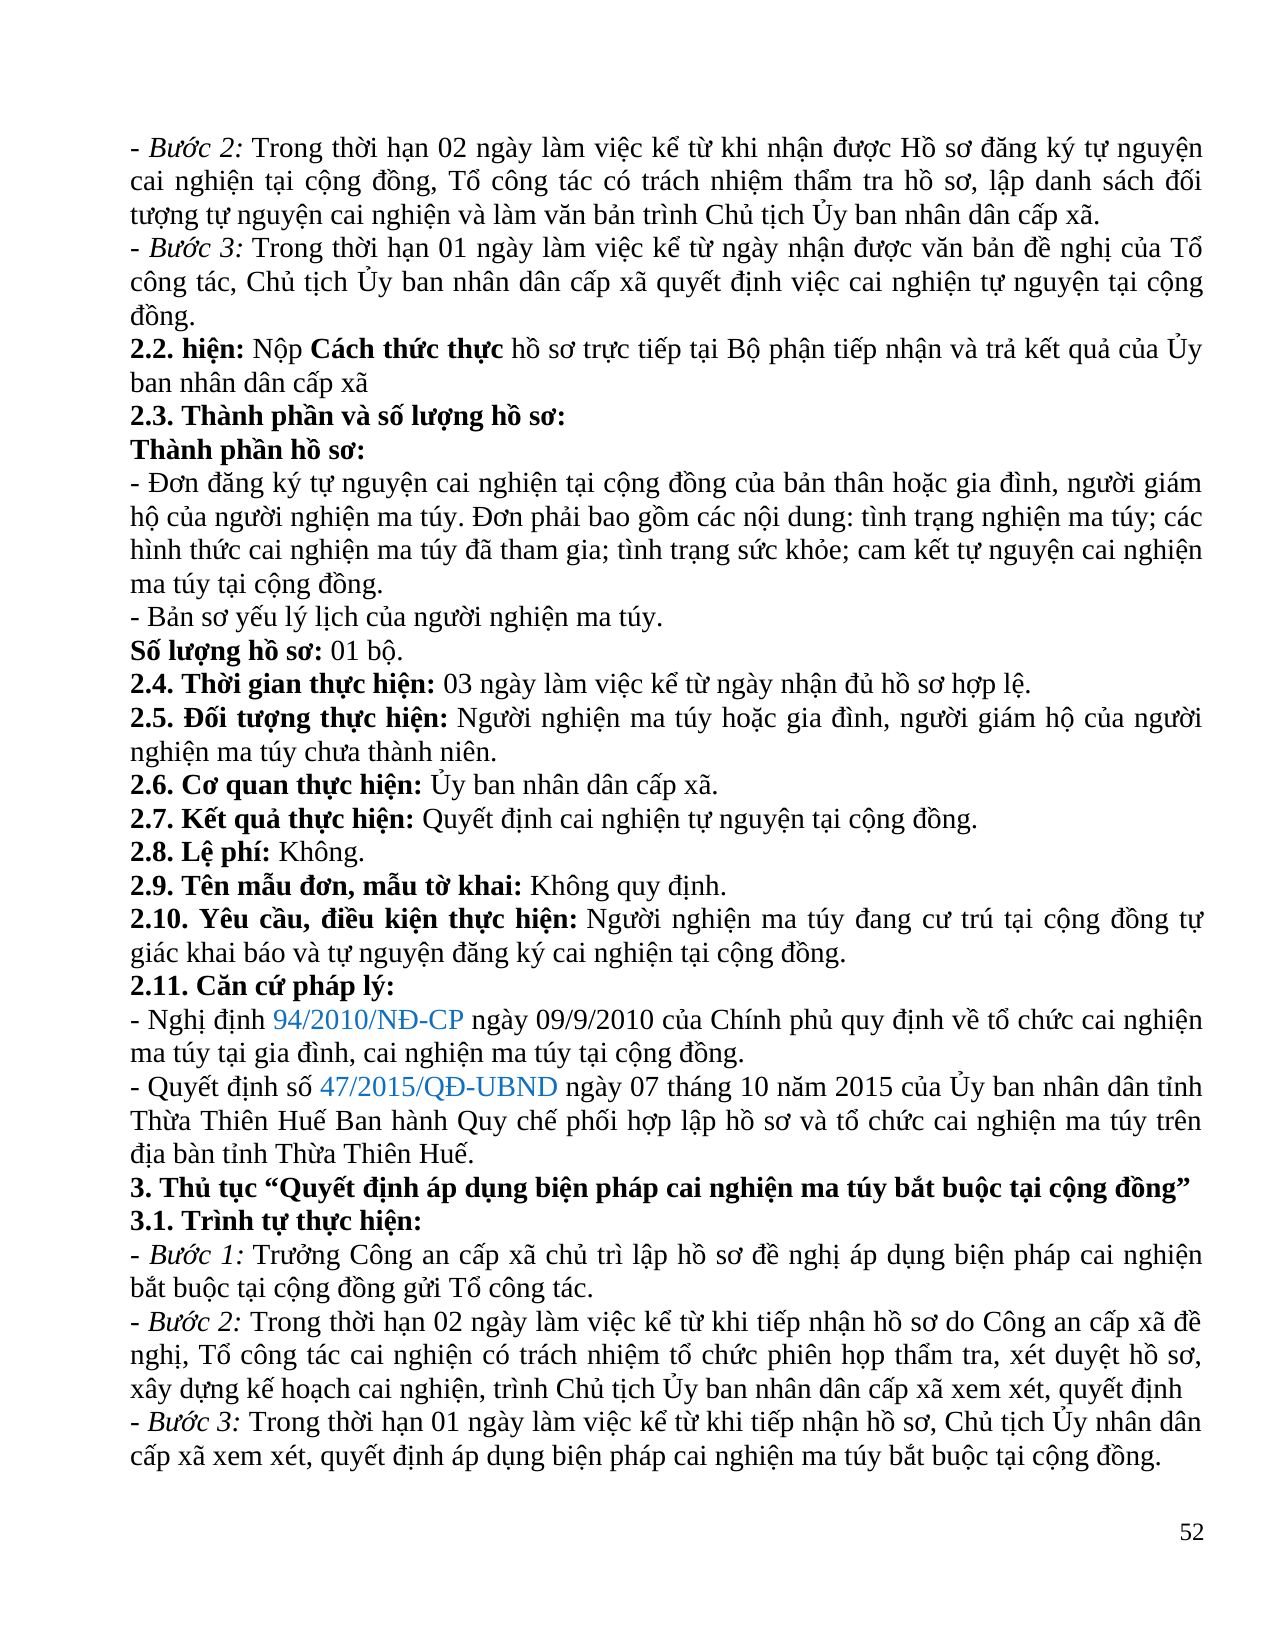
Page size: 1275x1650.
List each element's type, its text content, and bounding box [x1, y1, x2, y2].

text - Bước 2: Trong thời hạn 02 ngày làm việc kể từ khi tiếp nhận hồ sơ do Công an cấp xã đề nghị, Tổ công tác cai nghiện có trách nhiệm tổ chức phiên họp thẩm tra, xét duyệt hồ sơ, xây dựng kế hoạch cai nghiện, trình Chủ tịch Ủy ban nhân dân cấp xã xem xét, quyết định [130, 1304, 1204, 1404]
text 2.9. Tên mẫu đơn, mẫu tờ khai: Không quy định. [130, 868, 1204, 901]
text 2.2. hiện: Nộp Cách thức thực hồ sơ trực tiếp tại Bộ phận tiếp nhận và trả kết quả của Ủy ban nhân dân cấp xã [130, 331, 1204, 398]
text 3.1. Trình tự thực hiện: [130, 1203, 1204, 1237]
text 3. Thủ tục “Quyết định áp dụng biện pháp cai nghiện ma túy bắt buộc tại cộng đồng” [130, 1170, 1204, 1203]
text Thành phần hồ sơ: [130, 432, 1204, 465]
text Số lượng hồ sơ: 01 bộ. [130, 633, 1204, 667]
text - Bước 2: Trong thời hạn 02 ngày làm việc kể từ khi nhận được Hồ sơ đăng ký tự nguyện cai nghiện tại cộng đồng, Tổ công tác có trách nhiệm thẩm tra hồ sơ, lập danh sách đối tượng tự nguyện cai nghiện và làm văn bản trình Chủ tịch Ủy ban nhân dân cấp xã. [130, 130, 1204, 231]
text 2.3. Thành phần và số lượng hồ sơ: [130, 398, 1204, 432]
text 2.8. Lệ phí: Không. [130, 834, 1204, 868]
text 2.7. Kết quả thực hiện: Quyết định cai nghiện tự nguyện tại cộng đồng. [130, 801, 1204, 834]
text 2.6. Cơ quan thực hiện: Ủy ban nhân dân cấp xã. [130, 767, 1204, 801]
text - Bước 1: Trưởng Công an cấp xã chủ trì lập hồ sơ đề nghị áp dụng biện pháp cai nghiện bắt buộc tại cộng đồng gửi Tổ công tác. [130, 1237, 1204, 1304]
text 2.10. Yêu cầu, điều kiện thực hiện: Người nghiện ma túy đang cư trú tại cộng đồng tự giác khai báo và tự nguyện đăng ký cai nghiện tại cộng đồng. [130, 901, 1204, 968]
text 2.5. Đối tượng thực hiện: Người nghiện ma túy hoặc gia đình, người giám hộ của người nghiện ma túy chưa thành niên. [130, 700, 1204, 767]
text - Nghị định 94/2010/NĐ-CP ngày 09/9/2010 của Chính phủ quy định về tổ chức cai nghiện ma túy tại gia đình, cai nghiện ma túy tại cộng đồng. [130, 1002, 1204, 1069]
text - Bước 3: Trong thời hạn 01 ngày làm việc kể từ ngày nhận được văn bản đề nghị của Tổ công tác, Chủ tịch Ủy ban nhân dân cấp xã quyết định việc cai nghiện tự nguyện tại cộng đồng. [130, 231, 1204, 331]
text - Đơn đăng ký tự nguyện cai nghiện tại cộng đồng của bản thân hoặc gia đình, người giám hộ của người nghiện ma túy. Đơn phải bao gồm các nội dung: tình trạng nghiện ma túy; các hình thức cai nghiện ma túy đã tham gia; tình trạng sức khỏe; cam kết tự nguyện cai nghiện ma túy tại cộng đồng. [130, 465, 1204, 599]
text 2.4. Thời gian thực hiện: 03 ngày làm việc kể từ ngày nhận đủ hồ sơ hợp lệ. [130, 667, 1204, 700]
text - Quyết định số 47/2015/QĐ-UBND ngày 07 tháng 10 năm 2015 của Ủy ban nhân dân tỉnh Thừa Thiên Huế Ban hành Quy chế phối hợp lập hồ sơ và tổ chức cai nghiện ma túy trên địa bàn tỉnh Thừa Thiên Huế. [130, 1069, 1204, 1170]
text 2.11. Căn cứ pháp lý: [130, 968, 1204, 1002]
text - Bản sơ yếu lý lịch của người nghiện ma túy. [130, 599, 1204, 633]
text - Bước 3: Trong thời hạn 01 ngày làm việc kể từ khi tiếp nhận hồ sơ, Chủ tịch Ủy nhân dân cấp xã xem xét, quyết định áp dụng biện pháp cai nghiện ma túy bắt buộc tại cộng đồng. [130, 1404, 1204, 1472]
